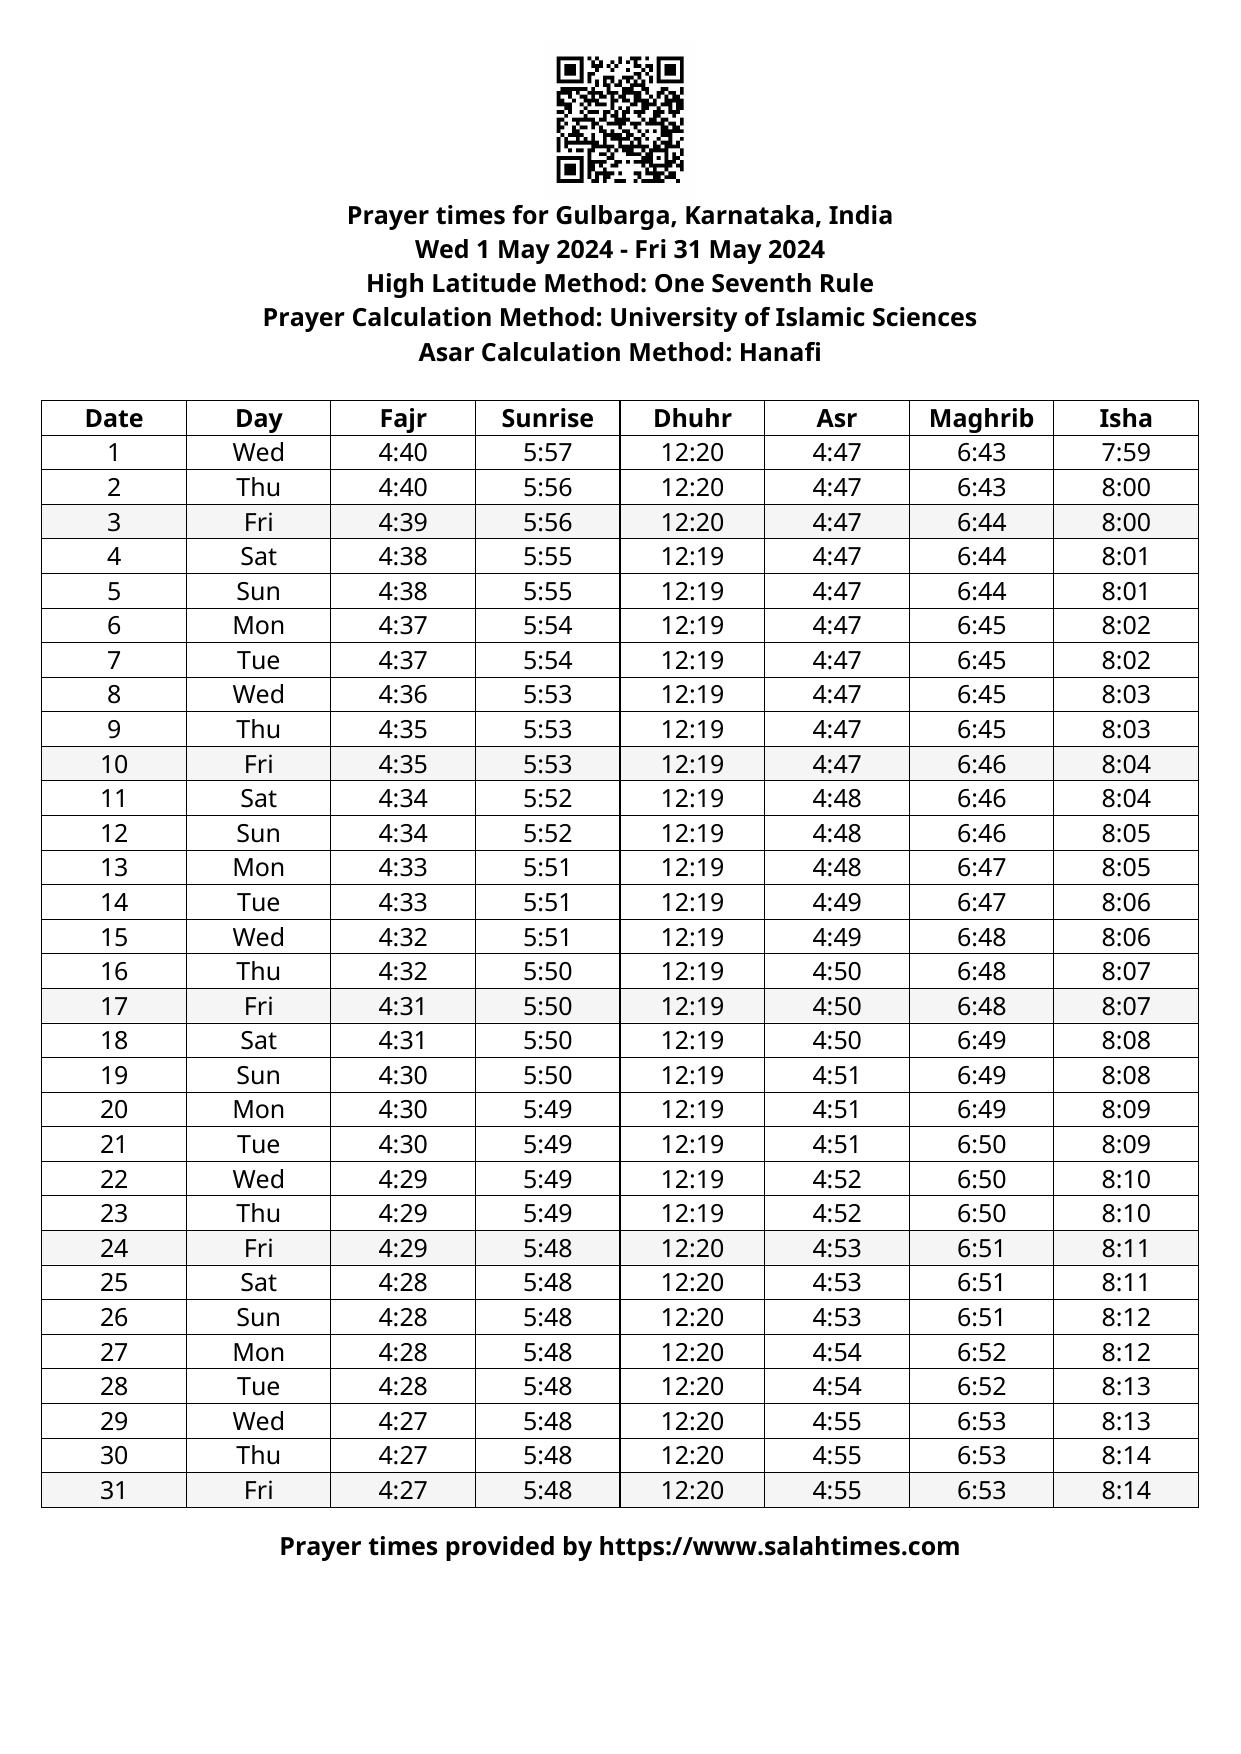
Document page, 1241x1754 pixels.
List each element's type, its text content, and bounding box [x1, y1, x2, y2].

table_cell 6:46 [910, 781, 1053, 815]
table_cell 6:45 [910, 643, 1053, 677]
table_cell 5:54 [476, 609, 619, 642]
table_cell 5:48 [476, 1439, 619, 1472]
table_cell 12:20 [621, 470, 764, 504]
table_cell 26 [42, 1300, 186, 1334]
table_cell 12:20 [621, 1335, 764, 1368]
table_cell 5:48 [476, 1231, 619, 1264]
table_cell 6:46 [910, 816, 1053, 849]
table_cell 4:51 [765, 1058, 909, 1092]
table_cell 4:52 [765, 1196, 909, 1230]
table_cell 12:19 [621, 954, 764, 988]
table_cell 4:32 [331, 954, 475, 988]
table_cell 7:59 [1054, 436, 1198, 469]
table_cell 12:19 [621, 539, 764, 573]
table_cell 12:19 [621, 989, 764, 1022]
table_cell 4:47 [765, 505, 909, 538]
table_cell 6:47 [910, 851, 1053, 884]
table_cell 8:04 [1054, 781, 1198, 815]
table_cell 12:19 [621, 1196, 764, 1230]
table_cell 12:20 [621, 1473, 764, 1507]
table_cell 8:09 [1054, 1093, 1198, 1126]
table_header Fajr [331, 401, 475, 434]
table_cell 12:19 [621, 643, 764, 677]
table_cell 6:47 [910, 885, 1053, 919]
table_cell 5:55 [476, 574, 619, 607]
table_cell Wed [187, 1162, 330, 1195]
table_cell 4:30 [331, 1093, 475, 1126]
table_cell 4:47 [765, 470, 909, 504]
table_cell 15 [42, 920, 186, 953]
table_cell 5:56 [476, 470, 619, 504]
table_cell 5:50 [476, 1058, 619, 1092]
table_cell 4:50 [765, 954, 909, 988]
table_cell 4:47 [765, 539, 909, 573]
table_cell 4:47 [765, 643, 909, 677]
table_cell 4:28 [331, 1335, 475, 1368]
table_cell 12:19 [621, 747, 764, 780]
table_cell 29 [42, 1404, 186, 1437]
table_cell 31 [42, 1473, 186, 1507]
table_cell 6:45 [910, 678, 1053, 711]
table_cell 5:54 [476, 643, 619, 677]
table_cell 12:19 [621, 1024, 764, 1057]
table_cell 4:48 [765, 816, 909, 849]
table_cell Mon [187, 851, 330, 884]
table_cell 6:44 [910, 505, 1053, 538]
table_cell 4:34 [331, 781, 475, 815]
table_cell 12:19 [621, 1058, 764, 1092]
table_cell 12:19 [621, 1162, 764, 1195]
table_cell 4:51 [765, 1093, 909, 1126]
table_cell 12:20 [621, 1439, 764, 1472]
table_cell 4:36 [331, 678, 475, 711]
table_cell 30 [42, 1439, 186, 1472]
table_cell Fri [187, 505, 330, 538]
table_cell Thu [187, 470, 330, 504]
table_cell 4:40 [331, 436, 475, 469]
table_cell 6:53 [910, 1404, 1053, 1437]
table_cell Sun [187, 574, 330, 607]
text Prayer times for Gulbarga, Karnataka, India [42, 198, 1198, 232]
table_cell Sun [187, 1300, 330, 1334]
table_cell 5:48 [476, 1404, 619, 1437]
table_cell 12:20 [621, 1300, 764, 1334]
table_cell 5:56 [476, 505, 619, 538]
table_cell 8:09 [1054, 1127, 1198, 1161]
table_cell 5:49 [476, 1196, 619, 1230]
table_cell 6 [42, 609, 186, 642]
table_cell 8:14 [1054, 1473, 1198, 1507]
table_cell 4:37 [331, 609, 475, 642]
table_cell 14 [42, 885, 186, 919]
text Prayer times provided by https://www.salahtimes.com [42, 1528, 1198, 1563]
table_cell 4:27 [331, 1473, 475, 1507]
table_cell 6:53 [910, 1439, 1053, 1472]
table_cell 8:02 [1054, 609, 1198, 642]
table_cell 4:30 [331, 1127, 475, 1161]
text Asar Calculation Method: Hanafi [42, 334, 1198, 368]
table_cell 12:19 [621, 1127, 764, 1161]
table_cell 4:28 [331, 1369, 475, 1403]
table_cell 4:33 [331, 885, 475, 919]
table_cell 6:44 [910, 539, 1053, 573]
table_cell 4:30 [331, 1058, 475, 1092]
table_cell 5:48 [476, 1335, 619, 1368]
table_cell 12:19 [621, 678, 764, 711]
table_cell 8:07 [1054, 989, 1198, 1022]
table_cell 23 [42, 1196, 186, 1230]
table_cell 4:53 [765, 1231, 909, 1264]
table_cell 4:51 [765, 1127, 909, 1161]
table_cell 4:32 [331, 920, 475, 953]
table_cell 12 [42, 816, 186, 849]
table_cell 4:37 [331, 643, 475, 677]
table_cell 8:06 [1054, 920, 1198, 953]
table_cell Thu [187, 1196, 330, 1230]
table_cell 4:29 [331, 1162, 475, 1195]
picture [542, 41, 699, 198]
table_cell Wed [187, 1404, 330, 1437]
table_cell 6:51 [910, 1266, 1053, 1299]
table_cell 6:53 [910, 1473, 1053, 1507]
table_cell 8:11 [1054, 1266, 1198, 1299]
table_cell Tue [187, 1369, 330, 1403]
table_cell 6:49 [910, 1058, 1053, 1092]
table_cell 12:20 [621, 1231, 764, 1264]
table_cell 6:50 [910, 1162, 1053, 1195]
table_cell 5:50 [476, 989, 619, 1022]
table_cell 4:53 [765, 1266, 909, 1299]
table_cell 4:50 [765, 1024, 909, 1057]
table_cell Sat [187, 1266, 330, 1299]
table_cell 18 [42, 1024, 186, 1057]
table_cell 6:48 [910, 989, 1053, 1022]
table_cell Thu [187, 1439, 330, 1472]
table_cell 4:55 [765, 1473, 909, 1507]
table_cell 8:04 [1054, 747, 1198, 780]
table_cell 5:50 [476, 954, 619, 988]
table_cell 5:50 [476, 1024, 619, 1057]
table_cell Fri [187, 1231, 330, 1264]
table_cell 4:55 [765, 1439, 909, 1472]
table_cell 12:20 [621, 1404, 764, 1437]
table_cell 5:51 [476, 885, 619, 919]
table_cell 4:27 [331, 1404, 475, 1437]
table_cell 12:19 [621, 609, 764, 642]
table_cell 12:20 [621, 1369, 764, 1403]
table_header Sunrise [476, 401, 619, 434]
table_cell 4:50 [765, 989, 909, 1022]
table_cell 4:53 [765, 1300, 909, 1334]
table_cell 12:19 [621, 851, 764, 884]
table_cell 6:51 [910, 1231, 1053, 1264]
table_cell Fri [187, 1473, 330, 1507]
table_cell 8:00 [1054, 470, 1198, 504]
table_cell 12:19 [621, 1093, 764, 1126]
table_cell 5:57 [476, 436, 619, 469]
table_cell 5:53 [476, 747, 619, 780]
table_cell 21 [42, 1127, 186, 1161]
table_cell Sat [187, 539, 330, 573]
table_cell 8:08 [1054, 1058, 1198, 1092]
table_cell 5:49 [476, 1093, 619, 1126]
table_header Asr [765, 401, 909, 434]
table_cell 8:13 [1054, 1369, 1198, 1403]
table_cell 8:03 [1054, 678, 1198, 711]
table_cell 4 [42, 539, 186, 573]
table_cell Thu [187, 954, 330, 988]
table_cell 12:19 [621, 885, 764, 919]
text High Latitude Method: One Seventh Rule [42, 266, 1198, 300]
table_cell 8:01 [1054, 539, 1198, 573]
table_cell Sat [187, 781, 330, 815]
table_cell 10 [42, 747, 186, 780]
table_cell 6:45 [910, 712, 1053, 746]
text Prayer Calculation Method: University of Islamic Sciences [42, 300, 1198, 334]
table_cell 5:49 [476, 1162, 619, 1195]
table_cell 4:40 [331, 470, 475, 504]
table_cell 6:43 [910, 436, 1053, 469]
table_cell Wed [187, 436, 330, 469]
table_cell 9 [42, 712, 186, 746]
table_cell 4:35 [331, 747, 475, 780]
table_cell Wed [187, 678, 330, 711]
table_cell 8:03 [1054, 712, 1198, 746]
table_cell Sat [187, 1024, 330, 1057]
table_cell 17 [42, 989, 186, 1022]
table_cell 4:28 [331, 1266, 475, 1299]
table_cell Tue [187, 1127, 330, 1161]
table_cell 6:49 [910, 1093, 1053, 1126]
table_header Day [187, 401, 330, 434]
table_cell 12:20 [621, 1266, 764, 1299]
table_cell 6:48 [910, 954, 1053, 988]
table_cell 8:00 [1054, 505, 1198, 538]
table_cell 8:10 [1054, 1162, 1198, 1195]
table_cell 22 [42, 1162, 186, 1195]
table_cell 6:50 [910, 1127, 1053, 1161]
table_cell 6:49 [910, 1024, 1053, 1057]
table_cell 6:50 [910, 1196, 1053, 1230]
table_cell 28 [42, 1369, 186, 1403]
table_cell Thu [187, 712, 330, 746]
table_cell 5:49 [476, 1127, 619, 1161]
table_cell 5:51 [476, 920, 619, 953]
table_cell 16 [42, 954, 186, 988]
table_cell Sun [187, 816, 330, 849]
table_cell 4:47 [765, 747, 909, 780]
table_cell 12:19 [621, 920, 764, 953]
table_cell 4:48 [765, 851, 909, 884]
table_cell 6:52 [910, 1335, 1053, 1368]
table_cell 5:48 [476, 1473, 619, 1507]
table_cell 5:48 [476, 1300, 619, 1334]
table_cell 4:47 [765, 678, 909, 711]
table_cell 6:48 [910, 920, 1053, 953]
table_cell 4:47 [765, 609, 909, 642]
table_cell 5:52 [476, 781, 619, 815]
table_cell 13 [42, 851, 186, 884]
table_cell 1 [42, 436, 186, 469]
table_cell 12:20 [621, 505, 764, 538]
table_cell 4:48 [765, 781, 909, 815]
table_cell 6:52 [910, 1369, 1053, 1403]
table_cell 4:31 [331, 989, 475, 1022]
table_cell 4:29 [331, 1231, 475, 1264]
table_cell 6:43 [910, 470, 1053, 504]
table_cell 4:39 [331, 505, 475, 538]
text Wed 1 May 2024 - Fri 31 May 2024 [42, 232, 1198, 266]
table_cell 5:53 [476, 678, 619, 711]
table_cell 2 [42, 470, 186, 504]
table_cell 5:48 [476, 1369, 619, 1403]
table_cell 8:02 [1054, 643, 1198, 677]
table_cell 20 [42, 1093, 186, 1126]
table_cell Tue [187, 643, 330, 677]
table_cell 12:20 [621, 436, 764, 469]
table_cell 5:51 [476, 851, 619, 884]
table_cell 8:13 [1054, 1404, 1198, 1437]
table_cell 8:05 [1054, 851, 1198, 884]
table_cell 8:12 [1054, 1300, 1198, 1334]
table_cell 8:05 [1054, 816, 1198, 849]
table_cell 8:07 [1054, 954, 1198, 988]
table_cell 11 [42, 781, 186, 815]
table_cell 4:47 [765, 436, 909, 469]
table_cell Sun [187, 1058, 330, 1092]
table_cell 5:48 [476, 1266, 619, 1299]
table_cell Fri [187, 989, 330, 1022]
table_cell 7 [42, 643, 186, 677]
table_cell 6:44 [910, 574, 1053, 607]
table_cell 8:11 [1054, 1231, 1198, 1264]
table_cell 4:35 [331, 712, 475, 746]
table_cell 4:29 [331, 1196, 475, 1230]
table_cell 19 [42, 1058, 186, 1092]
table_cell 4:54 [765, 1369, 909, 1403]
table_cell 6:46 [910, 747, 1053, 780]
table_cell 12:19 [621, 781, 764, 815]
table_cell Mon [187, 1335, 330, 1368]
table_cell 24 [42, 1231, 186, 1264]
table_cell 5:55 [476, 539, 619, 573]
table_cell 6:51 [910, 1300, 1053, 1334]
table_cell 4:33 [331, 851, 475, 884]
table_cell 27 [42, 1335, 186, 1368]
table_cell 4:55 [765, 1404, 909, 1437]
table_header Isha [1054, 401, 1198, 434]
table_cell 5 [42, 574, 186, 607]
table_cell 8:08 [1054, 1024, 1198, 1057]
table_cell 25 [42, 1266, 186, 1299]
table_header Dhuhr [621, 401, 764, 434]
table_cell Wed [187, 920, 330, 953]
table_cell 12:19 [621, 816, 764, 849]
table_cell 8:10 [1054, 1196, 1198, 1230]
table_cell 3 [42, 505, 186, 538]
table_cell 8:14 [1054, 1439, 1198, 1472]
table_cell 4:34 [331, 816, 475, 849]
table_cell 4:47 [765, 712, 909, 746]
table_cell 5:52 [476, 816, 619, 849]
table_cell Mon [187, 1093, 330, 1126]
table_cell Mon [187, 609, 330, 642]
table_cell 4:54 [765, 1335, 909, 1368]
table_cell 12:19 [621, 574, 764, 607]
table_cell 4:27 [331, 1439, 475, 1472]
table_cell 4:47 [765, 574, 909, 607]
table_cell Fri [187, 747, 330, 780]
table_cell 4:31 [331, 1024, 475, 1057]
table_cell 4:49 [765, 920, 909, 953]
table_cell 8:12 [1054, 1335, 1198, 1368]
table_header Date [42, 401, 186, 434]
table_header Maghrib [910, 401, 1053, 434]
table_cell 8:06 [1054, 885, 1198, 919]
table_cell 6:45 [910, 609, 1053, 642]
table_cell 8:01 [1054, 574, 1198, 607]
table_cell 12:19 [621, 712, 764, 746]
table_cell 8 [42, 678, 186, 711]
table_cell 4:52 [765, 1162, 909, 1195]
table_cell Tue [187, 885, 330, 919]
table_cell 4:38 [331, 539, 475, 573]
table_cell 5:53 [476, 712, 619, 746]
table_cell 4:28 [331, 1300, 475, 1334]
table_cell 4:49 [765, 885, 909, 919]
table_cell 4:38 [331, 574, 475, 607]
